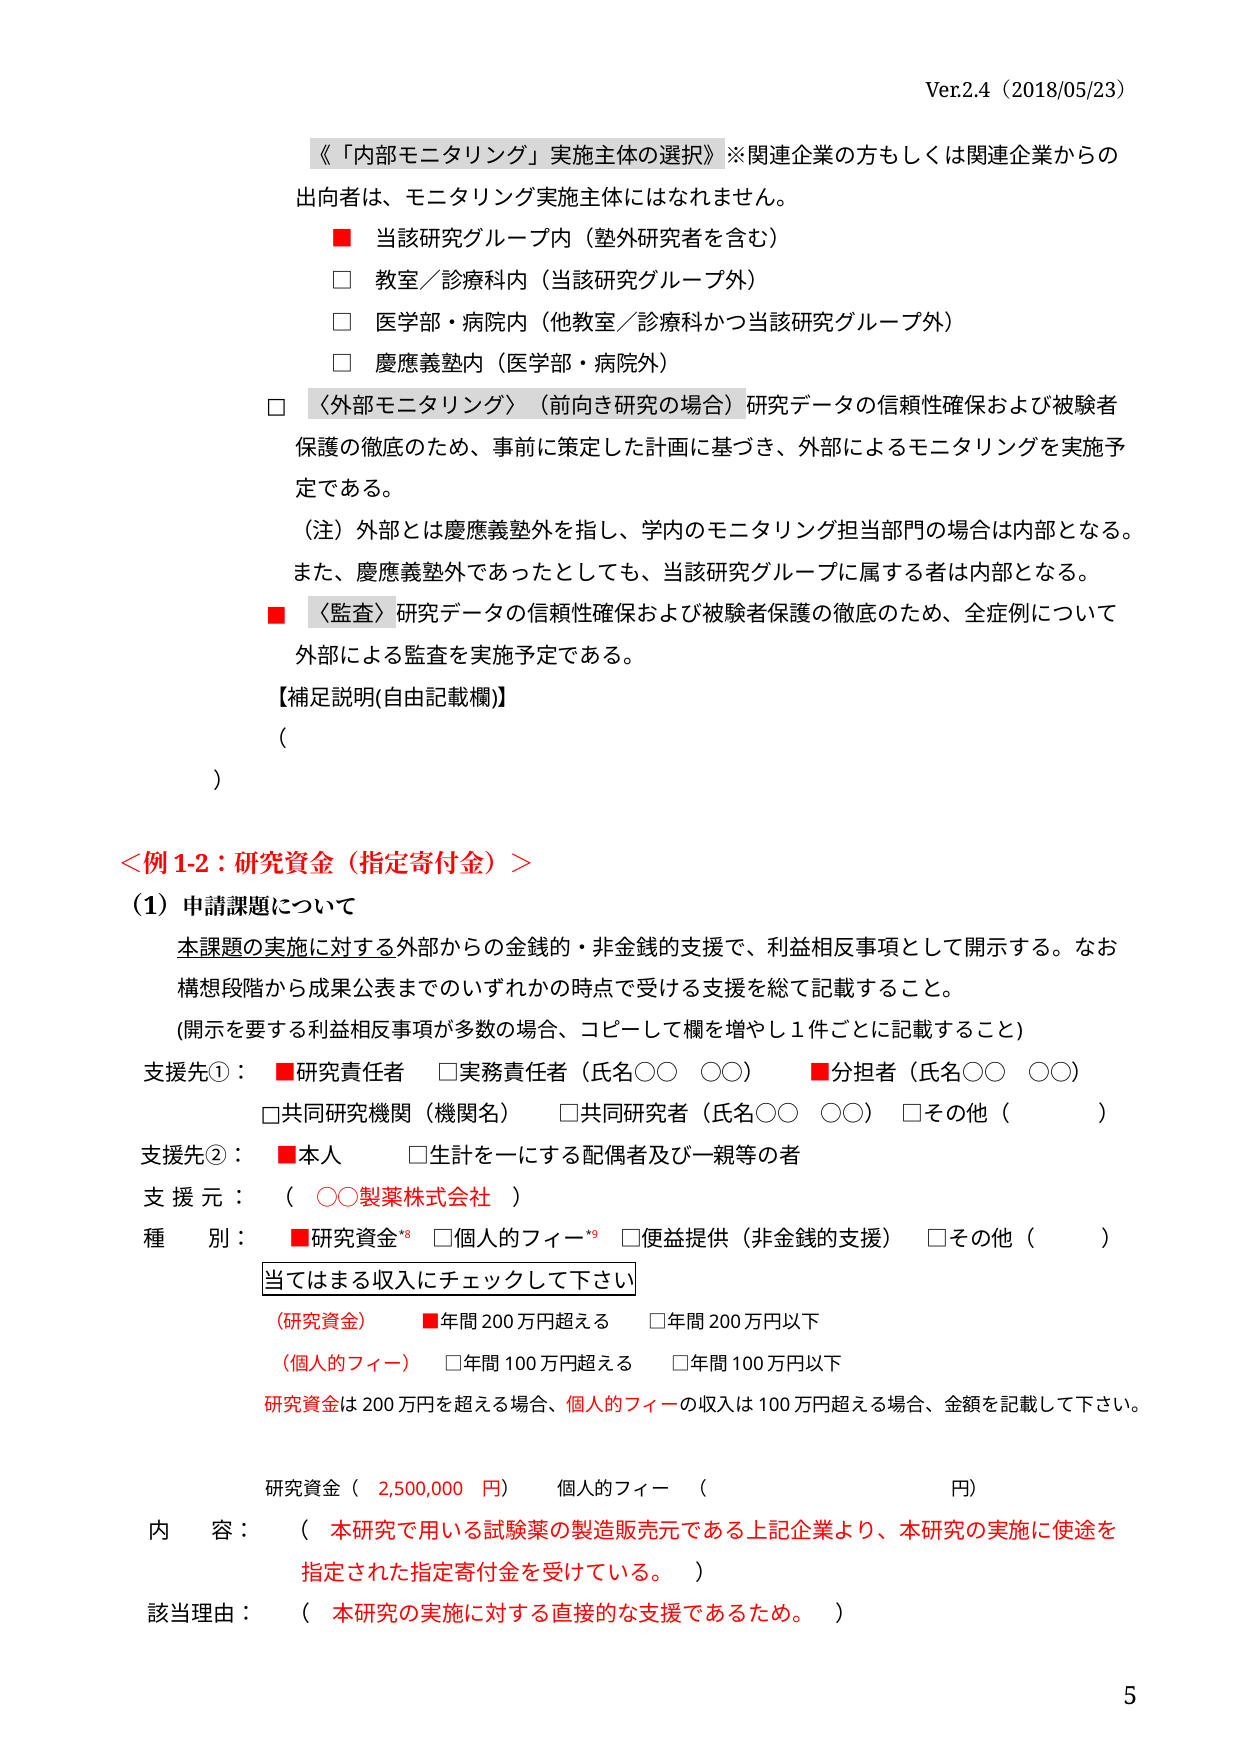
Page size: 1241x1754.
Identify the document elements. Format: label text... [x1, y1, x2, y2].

text □ 慶應義塾内（医学部・病院外） [266, 341, 1137, 383]
text (開示を要する利益相反事項が多数の場合、コピーして欄を増やし１件ごとに記載すること) [167, 1008, 1137, 1049]
text （ ） [213, 716, 1137, 799]
text 【補足説明(自由記載欄)】 [118, 674, 1137, 716]
text ＜例1-2：研究資金（指定寄付金）＞ [118, 841, 1137, 883]
text 研究資金（ 2,500,000 円） 個人的フィー （ 円） [266, 1466, 1137, 1508]
text ■ 当該研究グループ内（塾外研究者を含む） [266, 216, 1137, 258]
text （研究資金） ■年間200万円超える □年間200万円以下 [143, 1299, 1137, 1341]
text □ 教室／診療科内（当該研究グループ外） [266, 258, 1137, 299]
text 支援元 ： （ ○○製薬株式会社 ） [143, 1174, 1137, 1216]
text □ 〈外部モニタリング〉（前向き研究の場合）研究データの信頼性確保および被験者保護の徹底のため、事前に策定した計画に基づき、外部によるモニタリングを実施予定である。 [266, 383, 1137, 508]
text 本課題の実施に対する外部からの金銭的・非金銭的支援で、利益相反事項として開示する。なお構想段階から成果公表までのいずれかの時点で受ける支援を総て記載すること。 [177, 924, 1137, 1008]
text □共同研究機関（機関名） □共同研究者（氏名○○ ○○） □その他（ ） [118, 1091, 1137, 1133]
text （1）申請課題について [118, 883, 1137, 924]
text （注）外部とは慶應義塾外を指し、学内のモニタリング担当部門の場合は内部となる。また、慶應義塾外であったとしても、当該研究グループに属する者は内部となる。 [291, 508, 1137, 591]
text ■ 〈監査〉研究データの信頼性確保および被験者保護の徹底のため、全症例について外部による監査を実施予定である。 [266, 591, 1137, 674]
text （個人的フィー） □年間100万円超える □年間100万円以下 [131, 1341, 1137, 1383]
text 該当理由： （ 本研究の実施に対する直接的な支援であるため。 ） [148, 1591, 1137, 1633]
text 種 別： ■研究資金*8 □個人的フィー*9 □便益提供（非金銭的支援） □その他（ ） [143, 1216, 1137, 1258]
text 《「内部モニタリング」実施主体の選択》※関連企業の方もしくは関連企業からの出向者は、モニタリング実施主体にはなれません。 [266, 133, 1137, 216]
text 内 容： （ 本研究で用いる試験薬の製造販売元である上記企業より、本研究の実施に使途を指定された指定寄付金を受けている。 ） [148, 1508, 1137, 1591]
text 支援先①： ■研究責任者 □実務責任者（氏名○○ ○○） ■分担者（氏名○○ ○○） [143, 1049, 1137, 1091]
text □ 医学部・病院内（他教室／診療科かつ当該研究グループ外） [266, 299, 1137, 341]
text 当てはまる収入にチェックして下さい [218, 1258, 1137, 1299]
text 研究資金は200万円を超える場合、個人的フィーの収入は100万円超える場合、金額を記載して下さい。 [118, 1383, 1137, 1466]
text 支援先②： ■本人 □生計を一にする配偶者及び一親等の者 [118, 1133, 1137, 1174]
